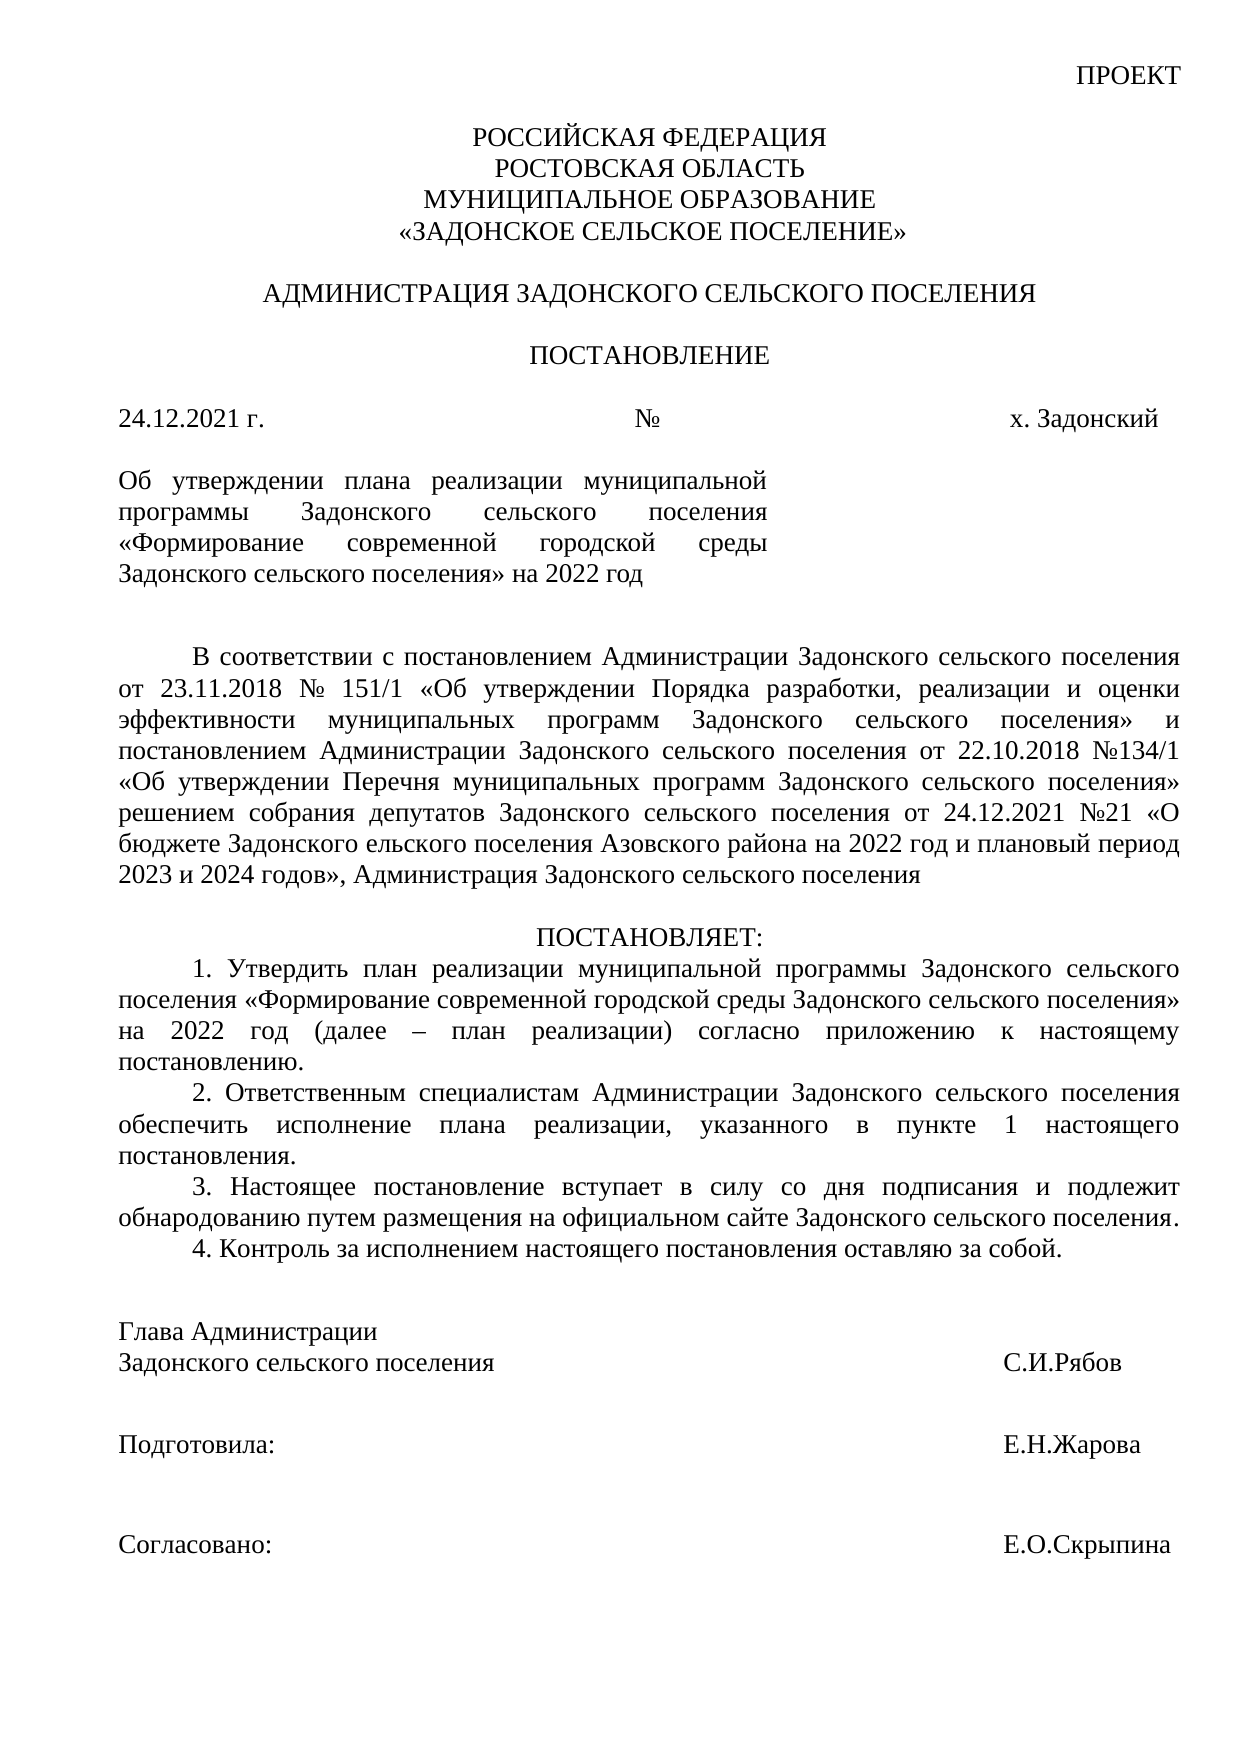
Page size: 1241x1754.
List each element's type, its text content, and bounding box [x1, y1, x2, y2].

title АДМИНИСТРАЦИЯ ЗАДОНСКОГО СЕЛЬСКОГО ПОСЕЛЕНИЯ [118, 277, 1181, 308]
text Глава Администрации [118, 1315, 1181, 1347]
text 1. Утвердить план реализации муниципальной программы Задонского сельского поселения «Формирование современной городской среды Задонского сельского поселения» на 2022 год (далее – план реализации) согласно приложению к настоящему постановлению. [118, 952, 1181, 1077]
subtitle В соответствии с постановлением Администрации Задонского сельского поселения от 23.11.2018 № 151/1 «Об утверждении Порядка разработки, реализации и оценки эффективности муниципальных программ Задонского сельского поселения» и постановлением Администрации Задонского сельского поселения от 22.10.2018 №134/1 «Об утверждении Перечня муниципальных программ Задонского сельского поселения» решением собрания депутатов Задонского сельского поселения от 24.12.2021 №21 «О бюджете Задонского ельского поселения Азовского района на 2022 год и плановый период 2023 и 2024 годов», Администрация Задонского сельского поселения [118, 641, 1181, 890]
text Подготовила: Е.Н.Жарова [118, 1428, 1181, 1459]
text 2. Ответственным специалистам Администрации Задонского сельского поселения обеспечить исполнение плана реализации, указанного в пункте 1 настоящего постановления. [118, 1077, 1181, 1170]
text Об утверждении плана реализации муниципальной программы Задонского сельского поселения «Формирование современной городской среды Задонского сельского поселения» на 2022 год [118, 464, 768, 588]
text Задонского сельского поселения С.И.Рябов [118, 1347, 1181, 1378]
subtitle ПОСТАНОВЛЕНИЕ [118, 339, 1181, 371]
title МУНИЦИПАЛЬНОЕ ОБРАЗОВАНИЕ [118, 184, 1181, 215]
text ПОСТАНОВЛЯЕТ: [118, 921, 1181, 952]
text 4. Контроль за исполнением настоящего постановления оставляю за собой. [118, 1232, 1181, 1263]
title «ЗАДОНСКОЕ СЕЛЬСКОЕ ПОСЕЛЕНИЕ» [118, 215, 1181, 246]
title РОССИЙСКАЯ ФЕДЕРАЦИЯ [118, 121, 1181, 152]
title ПРОЕКТ [118, 59, 1181, 90]
text 3. Настоящее постановление вступает в силу со дня подписания и подлежит обнародованию путем размещения на официальном сайте Задонского сельского поселения. [118, 1170, 1181, 1232]
subtitle 24.12.2021 г. № х. Задонский [118, 402, 1181, 433]
title РОСТОВСКАЯ ОБЛАСТЬ [118, 152, 1181, 184]
text Согласовано: Е.О.Скрыпина [118, 1528, 1181, 1559]
